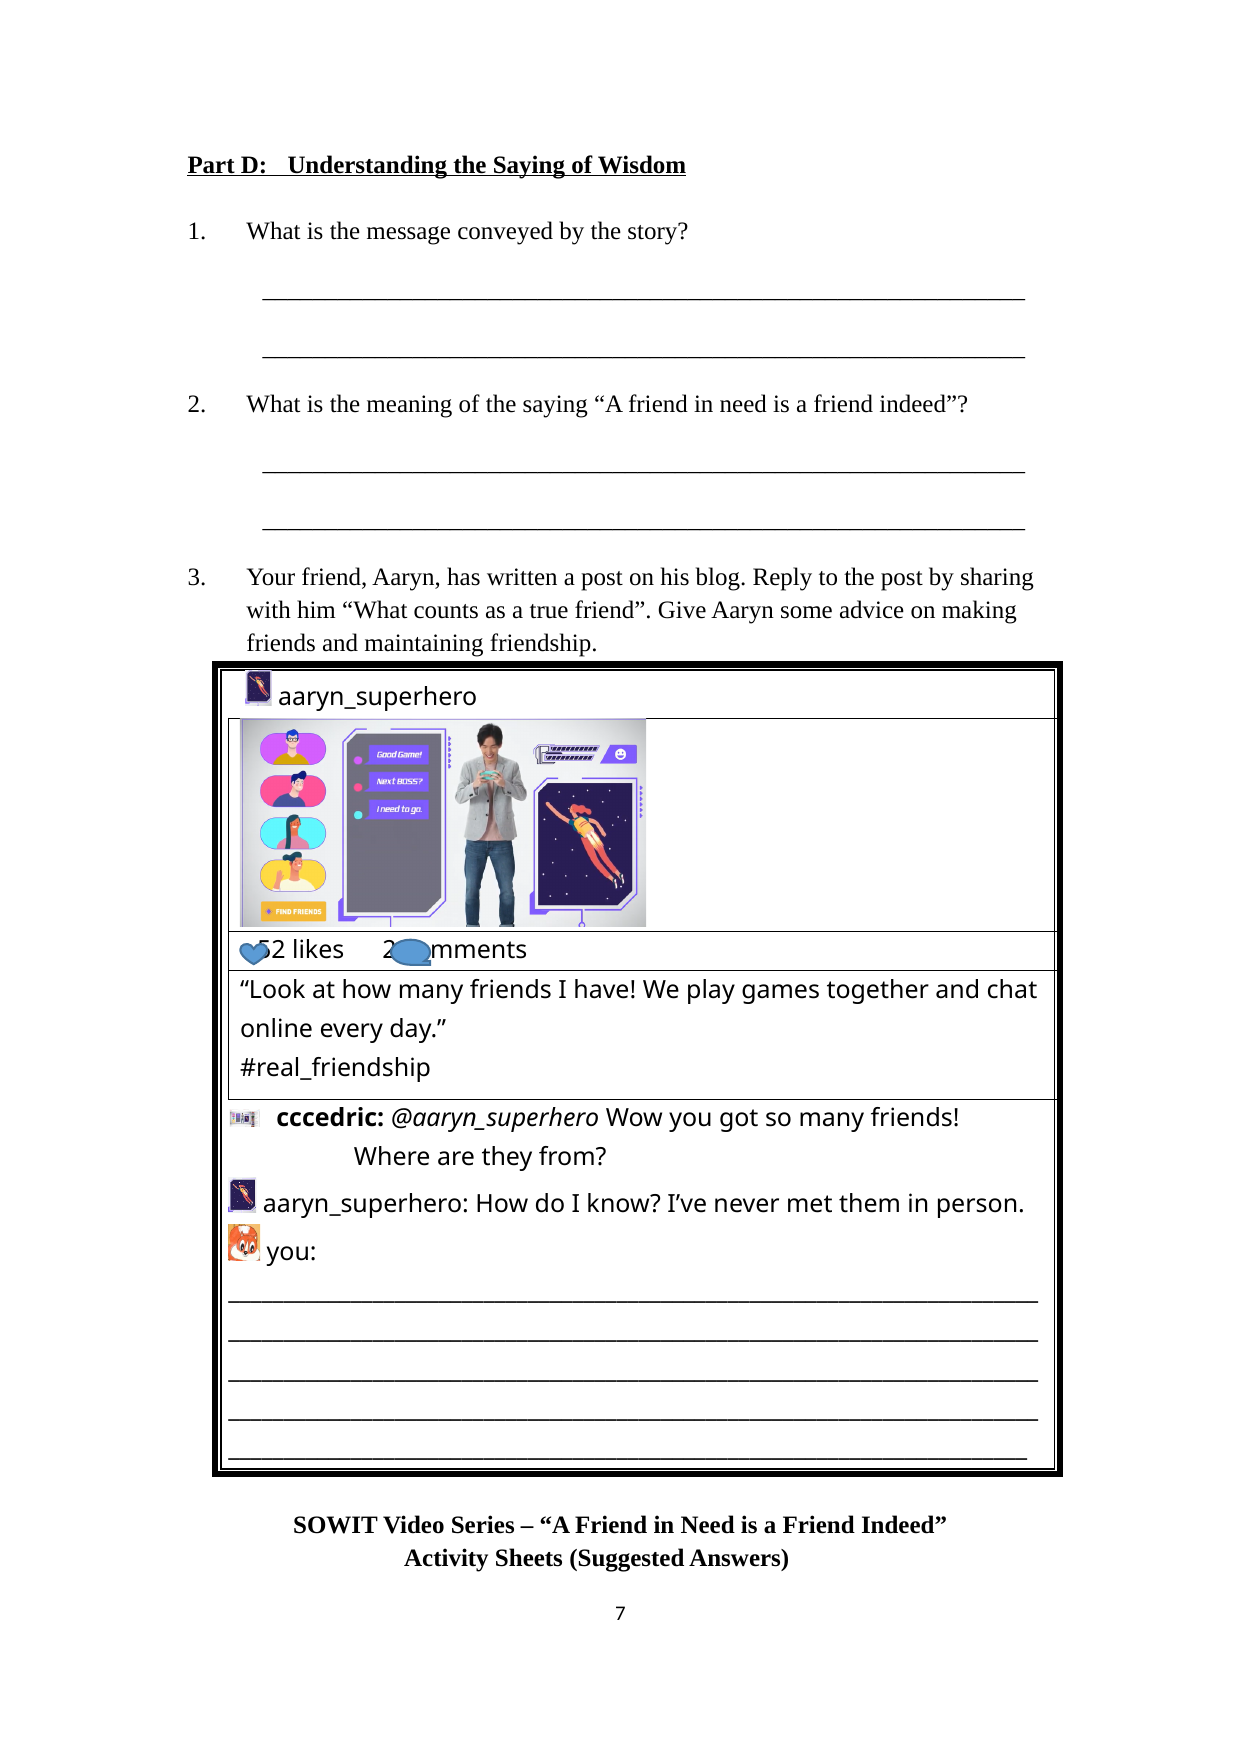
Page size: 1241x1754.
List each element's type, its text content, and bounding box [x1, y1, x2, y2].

picture [228, 1177, 257, 1213]
table_header aaryn_superhero cccedric: @aaryn_superhero Wow you got so many friends! Where are they from? aaryn_superhero: How do I know? I’ve never met them in person. you: ____________________________________________________________________________________________________________________________________________________________________________________________________________________________________________________________________________________________________________________________________________________________________________ [222, 671, 1054, 1468]
text Part D: Understanding the Saying of Wisdom [187, 150, 1053, 179]
picture [228, 1224, 260, 1261]
list What is the meaning of the saying “A friend in need is a friend indeed”? [187, 389, 1053, 418]
picture [239, 718, 647, 927]
list _____________________________________________________________ [262, 332, 1053, 360]
picture [245, 670, 272, 706]
list Your friend, Aaryn, has written a post on his blog. Reply to the post by sharing with him “What counts as a true friend”. Give Aaryn some advice on making friends and maintaining friendship. [187, 562, 1053, 657]
list What is the message conveyed by the story? [187, 216, 1053, 245]
text Activity Sheets (Suggested Answers) [140, 1543, 1053, 1572]
text SOWIT Video Series – “A Friend in Need is a Friend Indeed” [187, 1510, 1053, 1539]
picture [229, 1109, 260, 1127]
list _____________________________________________________________ [262, 447, 1053, 476]
list _____________________________________________________________ [262, 274, 1053, 303]
list _____________________________________________________________ [262, 504, 1053, 533]
